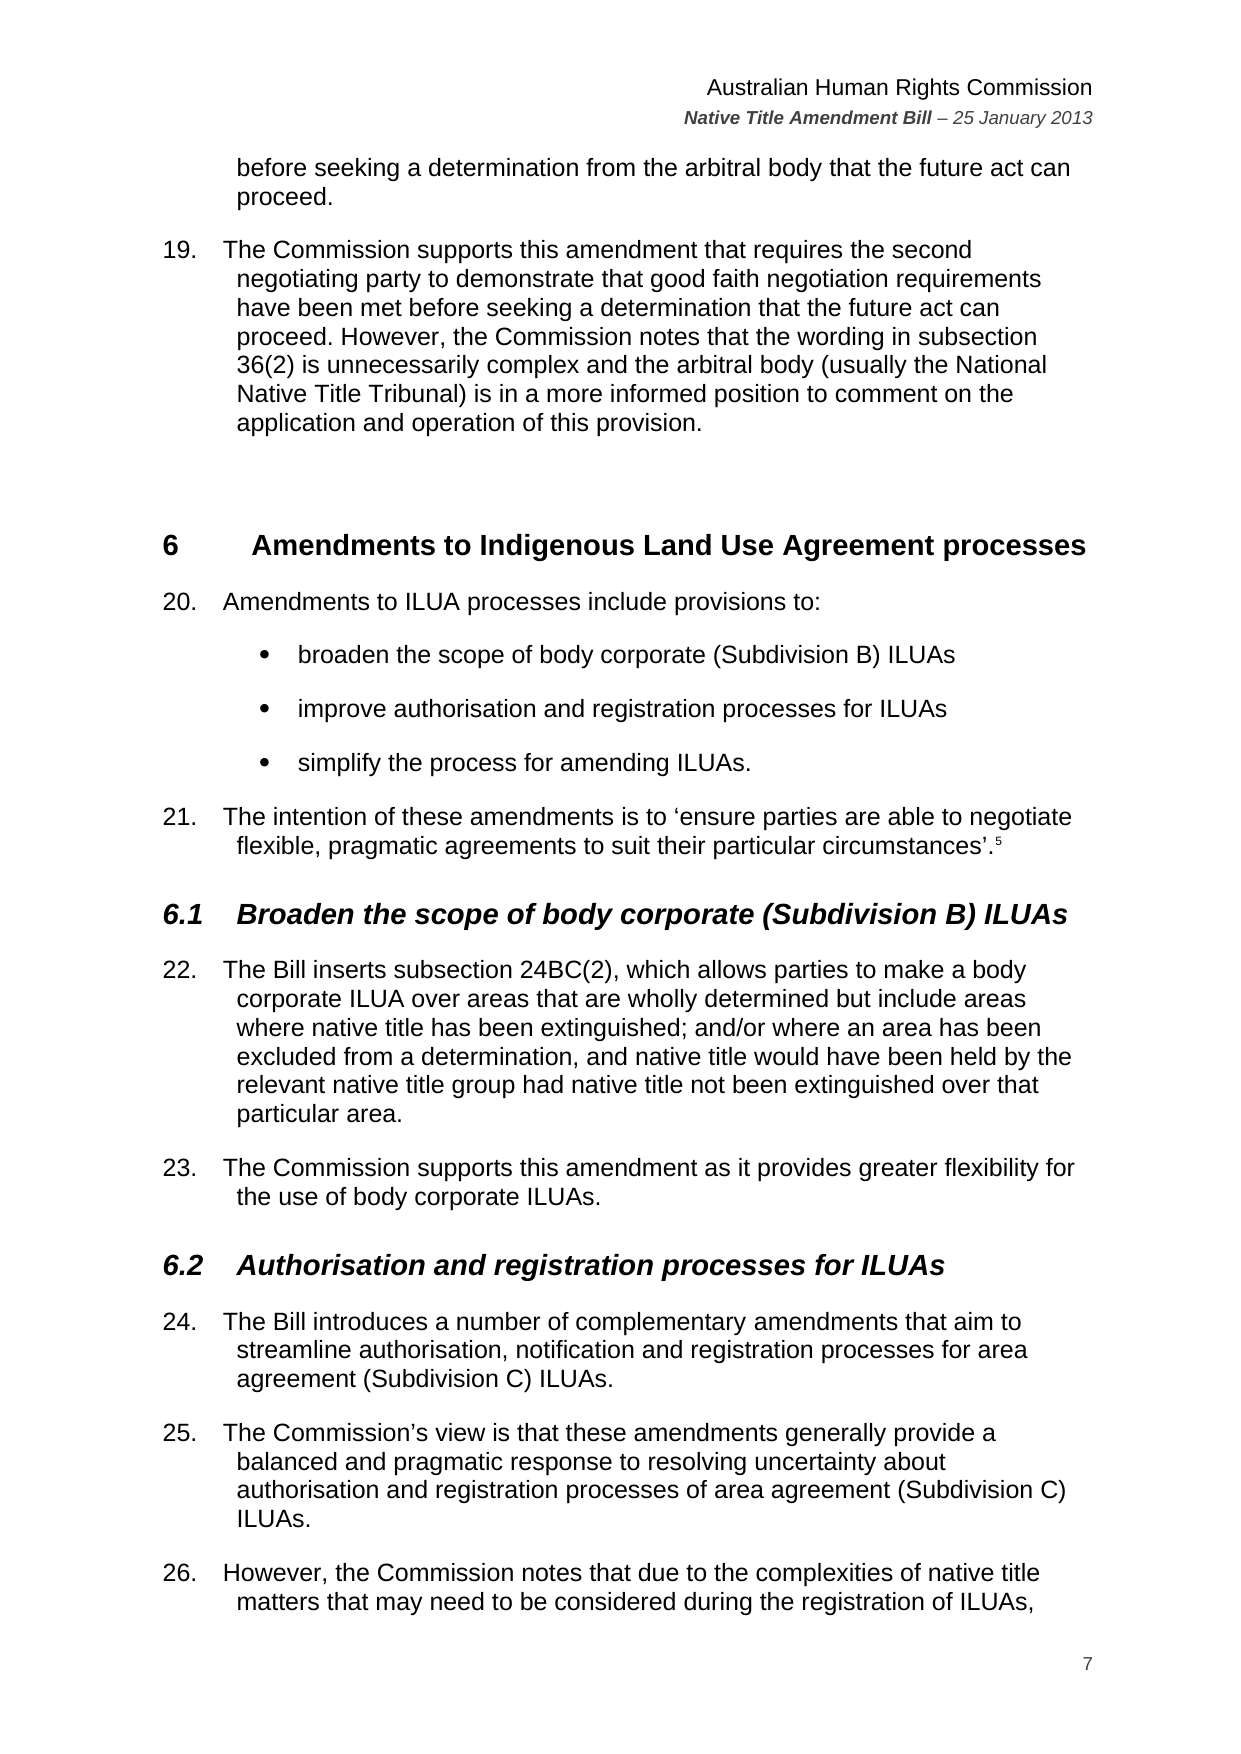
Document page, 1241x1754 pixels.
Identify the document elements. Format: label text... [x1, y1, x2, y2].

text The Commission’s view is that these amendments generally provide a balanced and pragmatic response to resolving uncertainty about authorisation and registration processes of area agreement (Subdivision C) ILUAs. [162, 1418, 1092, 1533]
text The Commission supports this amendment as it provides greater flexibility for the use of body corporate ILUAs. [162, 1153, 1092, 1210]
text The Bill inserts subsection 24BC(2), which allows parties to make a body corporate ILUA over areas that are wholly determined but include areas where native title has been extinguished; and/or where an area has been excluded from a determination, and native title would have been held by the relevant native title group had native title not been extinguished over that particular area. [162, 955, 1092, 1128]
text Amendments to ILUA processes include provisions to: [162, 587, 1092, 615]
list improve authorisation and registration processes for ILUAs [260, 694, 1092, 723]
list simplify the process for amending ILUAs. [260, 748, 1092, 777]
subtitle Authorisation and registration processes for ILUAs [162, 1248, 1092, 1281]
text The Bill introduces a number of complementary amendments that aim to streamline authorisation, notification and registration processes for area agreement (Subdivision C) ILUAs. [162, 1306, 1092, 1393]
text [162, 153, 1092, 211]
text The Commission supports this amendment that requires the second negotiating party to demonstrate that good faith negotiation requirements have been met before seeking a determination that the future act can proceed. However, the Commission notes that the wording in subsection 36(2) is unnecessarily complex and the arbitral body (usually the National Native Title Tribunal) is in a more informed position to comment on the application and operation of this provision. [162, 236, 1092, 437]
list broaden the scope of body corporate (Subdivision B) ILUAs [260, 640, 1092, 669]
text The intention of these amendments is to ‘ensure parties are able to negotiate flexible, pragmatic agreements to suit their particular circumstances’. [162, 802, 1092, 859]
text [162, 1558, 1092, 1615]
subtitle Broaden the scope of body corporate (Subdivision B) ILUAs [162, 897, 1092, 930]
subtitle Amendments to Indigenous Land Use Agreement processes [162, 528, 1092, 562]
